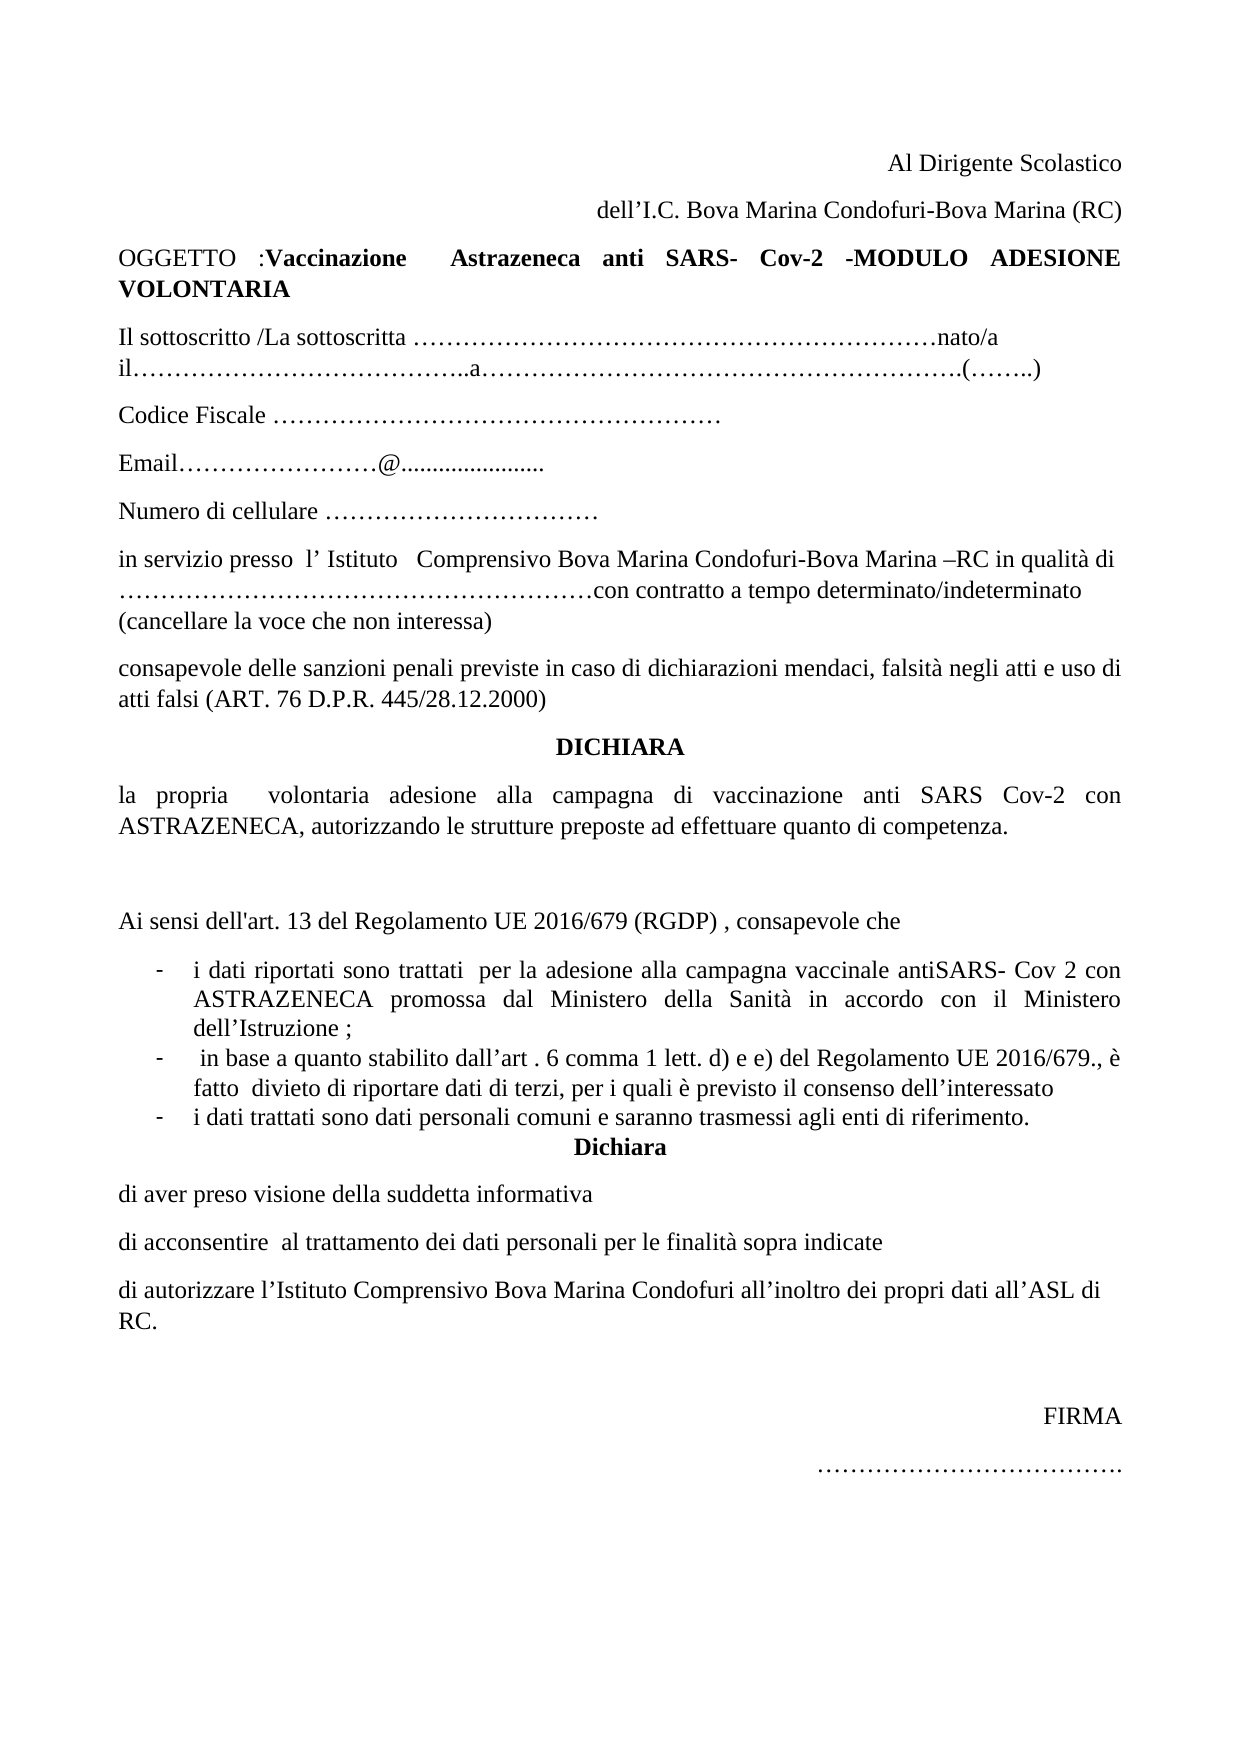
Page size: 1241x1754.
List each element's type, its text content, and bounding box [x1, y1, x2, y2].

text Il sottoscritto /La sottoscritta ………………………………………………………nato/a il…………………………………..a………………………………………………….(……..) [118, 322, 1122, 382]
text Email……………………@....................... [118, 448, 1122, 477]
text Al Dirigente Scolastico [118, 148, 1122, 176]
text Ai sensi dell'art. 13 del Regolamento UE 2016/679 (RGDP) , consapevole che [118, 906, 1122, 935]
text consapevole delle sanzioni penali previste in caso di dichiarazioni mendaci, falsità negli atti e uso di atti falsi (ART. 76 D.P.R. 445/28.12.2000) [118, 653, 1122, 713]
text OGGETTO :Vaccinazione Astrazeneca anti SARS- Cov-2 -MODULO ADESIONE VOLONTARIA [118, 243, 1122, 303]
text Codice Fiscale ……………………………………………… [118, 401, 1122, 429]
text la propria volontaria adesione alla campagna di vaccinazione anti SARS Cov-2 con ASTRAZENECA, autorizzando le strutture preposte ad effettuare quanto di competenza. [118, 780, 1122, 840]
text Dichiara [118, 1132, 1122, 1161]
text Numero di cellulare …………………………… [118, 496, 1122, 525]
text in servizio presso l’ Istituto Comprensivo Bova Marina Condofuri-Bova Marina –RC in qualità di …………………………………………………con contratto a tempo determinato/indeterminato (cancellare la voce che non interessa) [118, 544, 1122, 634]
text DICHIARA [118, 732, 1122, 761]
text dell’I.C. Bova Marina Condofuri-Bova Marina (RC) [118, 195, 1122, 224]
text di aver preso visione della suddetta informativa [118, 1179, 1122, 1208]
text di autorizzare l’Istituto Comprensivo Bova Marina Condofuri all’inoltro dei propri dati all’ASL di RC. [118, 1275, 1122, 1335]
list i dati trattati sono dati personali comuni e saranno trasmessi agli enti di riferimento. [156, 1101, 1122, 1132]
list i dati riportati sono trattati per la adesione alla campagna vaccinale antiSARS- Cov 2 con ASTRAZENECA promossa dal Ministero della Sanità in accordo con il Ministero dell’Istruzione ; [156, 954, 1122, 1042]
text ………………………………. [118, 1449, 1122, 1478]
text di acconsentire al trattamento dei dati personali per le finalità sopra indicate [118, 1227, 1122, 1256]
text FIRMA [118, 1401, 1122, 1430]
list in base a quanto stabilito dall’art . 6 comma 1 lett. d) e e) del Regolamento UE 2016/679., è fatto divieto di riportare dati di terzi, per i quali è previsto il consenso dell’interessato [156, 1042, 1122, 1101]
